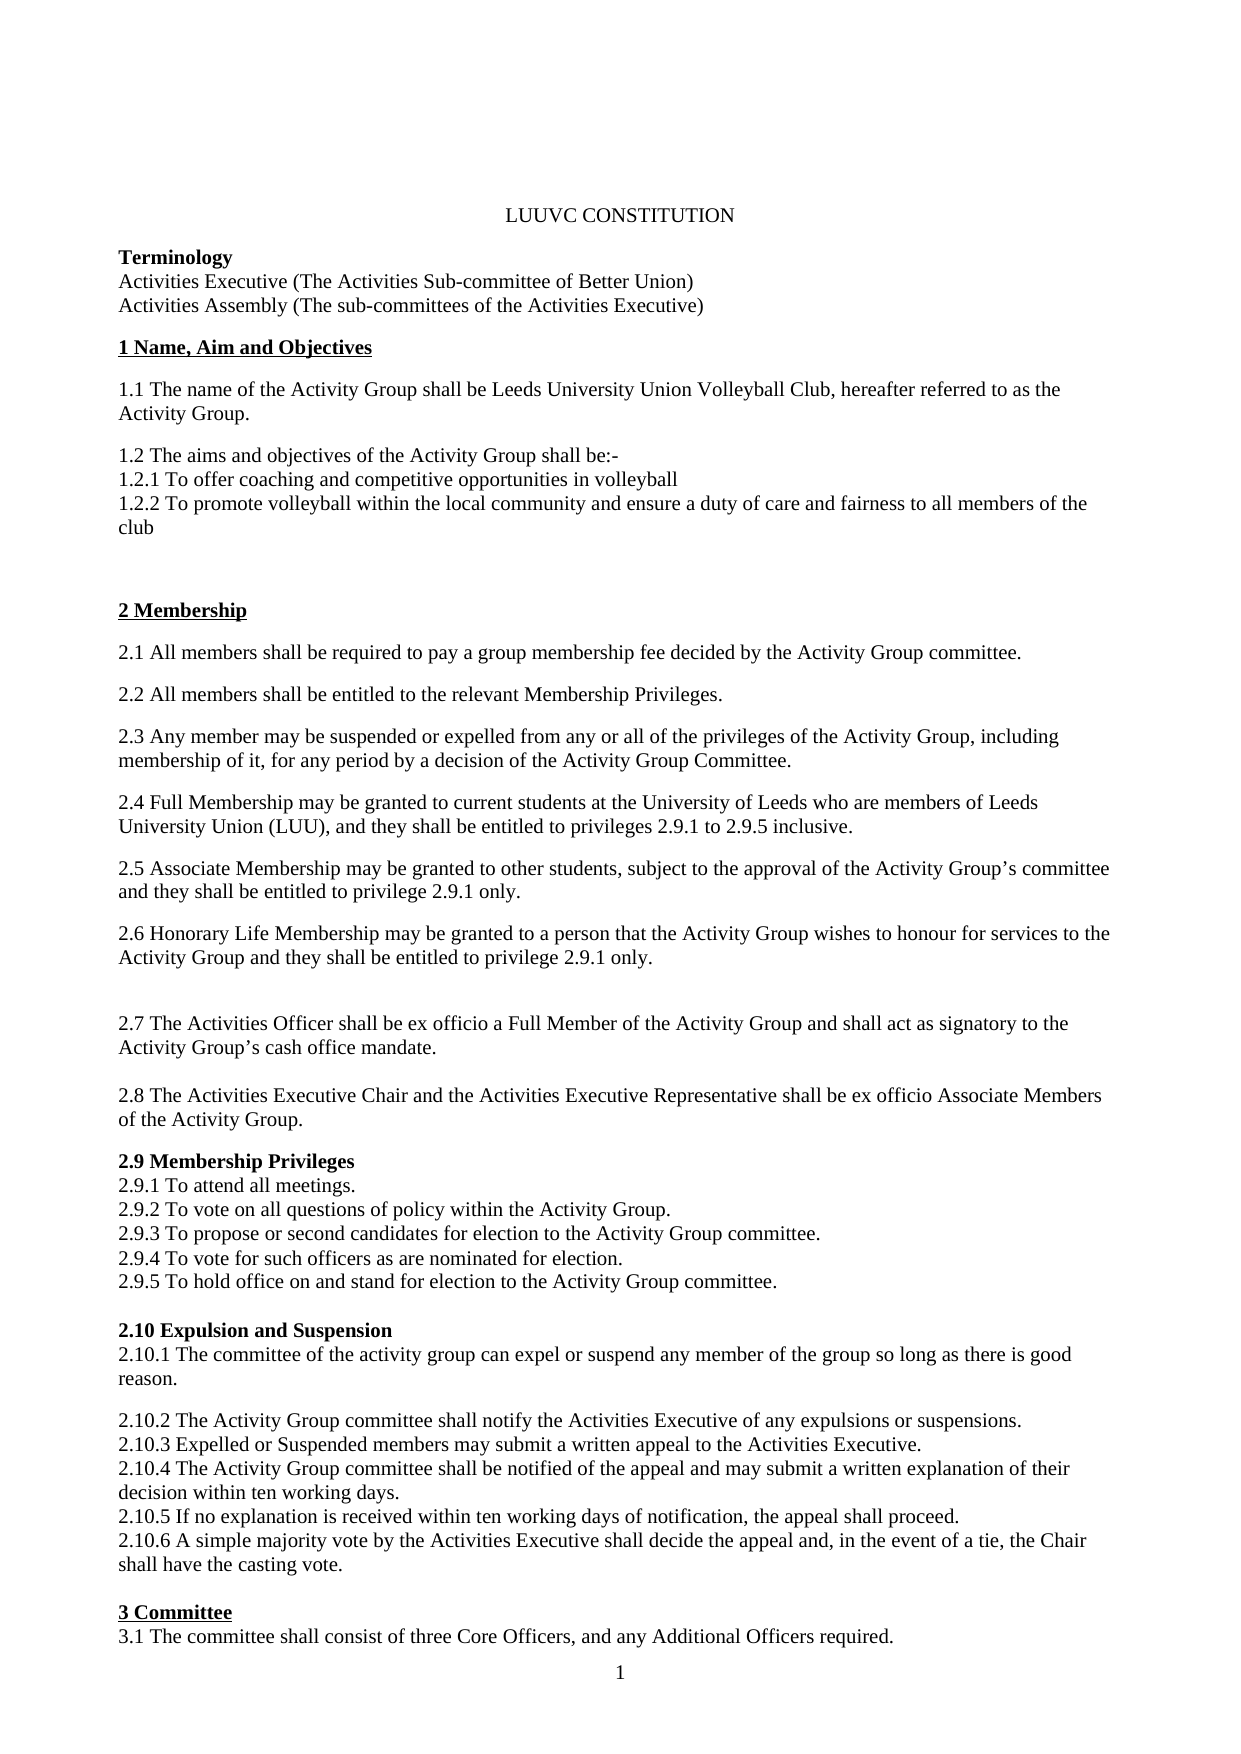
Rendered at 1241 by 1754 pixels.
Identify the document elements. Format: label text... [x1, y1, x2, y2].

text 1.2 The aims and objectives of the Activity Group shall be:- 1.2.1 To offer coaching and competitive opportunities in volleyball 1.2.2 To promote volleyball within the local community and ensure a duty of care and fairness to all members of the club [118, 443, 1122, 539]
text LUUVC CONSTITUTION [118, 203, 1122, 227]
text 2.7 The Activities Officer shall be ex officio a Full Member of the Activity Group and shall act as signatory to the Activity Group’s cash office mandate. 2.8 The Activities Executive Chair and the Activities Executive Representative shall be ex officio Associate Members of the Activity Group. [118, 987, 1122, 1131]
text 2.4 Full Membership may be granted to current students at the University of Leeds who are members of Leeds University Union (LUU), and they shall be entitled to privileges 2.9.1 to 2.9.5 inclusive. [118, 789, 1122, 838]
text 1.1 The name of the Activity Group shall be Leeds University Union Volleyball Club, hereafter referred to as the Activity Group. [118, 377, 1122, 425]
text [118, 1407, 1122, 1648]
text 2.1 All members shall be required to pay a group membership fee decided by the Activity Group committee. [118, 640, 1122, 664]
text 1 Name, Aim and Objectives [118, 335, 1122, 359]
text 2.3 Any member may be suspended or expelled from any or all of the privileges of the Activity Group, including membership of it, for any period by a decision of the Activity Group Committee. [118, 724, 1122, 772]
text 2.9 Membership Privileges 2.9.1 To attend all meetings. 2.9.2 To vote on all questions of policy within the Activity Group. 2.9.3 To propose or second candidates for election to the Activity Group committee. 2.9.4 To vote for such officers as are nominated for election. 2.9.5 To hold office on and stand for election to the Activity Group committee. 2.10 Expulsion and Suspension 2.10.1 The committee of the activity group can expel or suspend any member of the group so long as there is good reason. [118, 1149, 1122, 1390]
text 2.2 All members shall be entitled to the relevant Membership Privileges. [118, 682, 1122, 706]
text 2.6 Honorary Life Membership may be granted to a person that the Activity Group wishes to honour for services to the Activity Group and they shall be entitled to privilege 2.9.1 only. [118, 921, 1122, 969]
text 2.5 Associate Membership may be granted to other students, subject to the approval of the Activity Group’s committee and they shall be entitled to privilege 2.9.1 only. [118, 855, 1122, 903]
text 2 Membership [118, 598, 1122, 622]
text Terminology Activities Executive (The Activities Sub-committee of Better Union) Activities Assembly (The sub-committees of the Activities Executive) [118, 245, 1122, 317]
